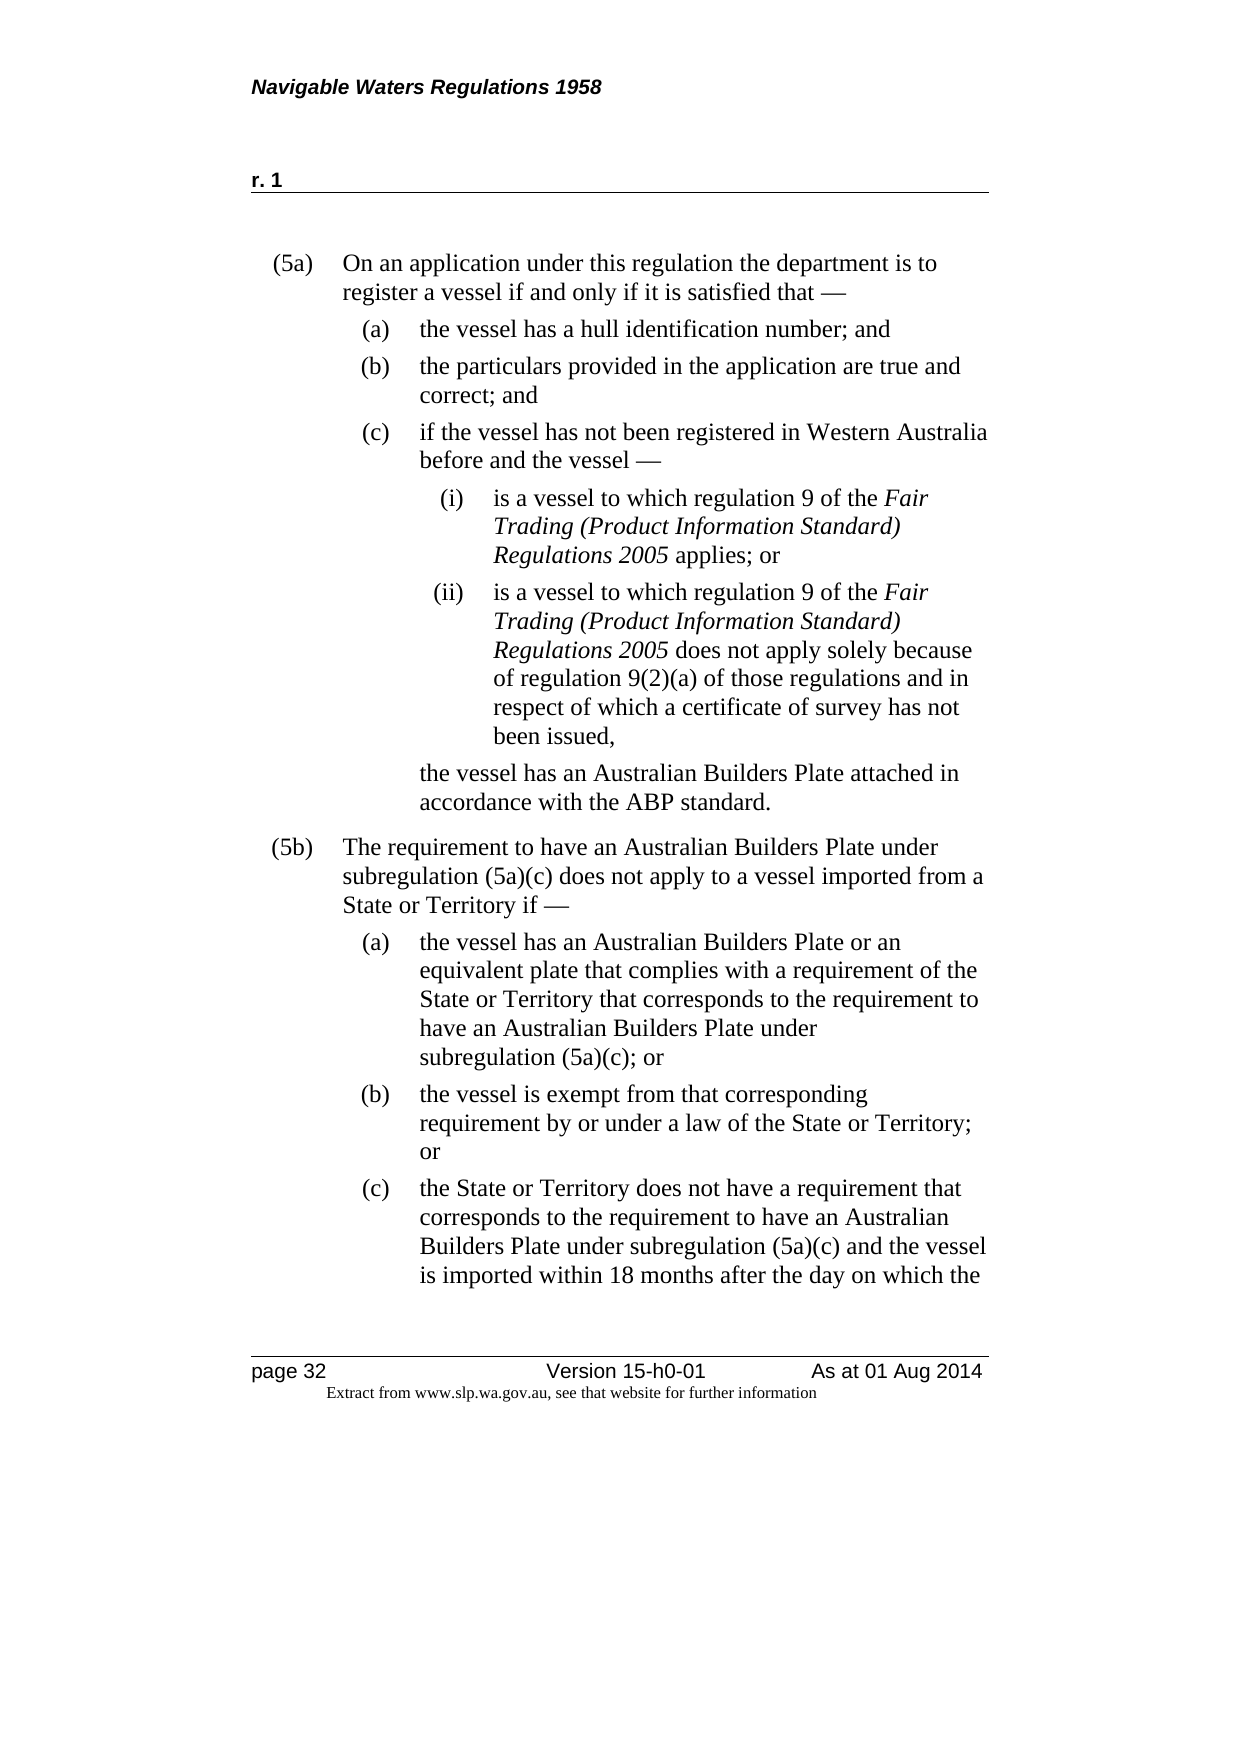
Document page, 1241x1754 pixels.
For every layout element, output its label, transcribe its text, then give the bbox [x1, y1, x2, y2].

text (b) the vessel is exempt from that corresponding requirement by or under a law of the State or Territory; or [251, 1079, 989, 1165]
text (ii) is a vessel to which regulation 9 of the Fair Trading (Product Information Standard) Regulations 2005 does not apply solely because of regulation 9(2)(a) of those regulations and in respect of which a certificate of survey has not been issued, [251, 577, 989, 750]
text (5a) On an application under this regulation the department is to register a vessel if and only if it is satisfied that — [251, 248, 989, 306]
text (i) is a vessel to which regulation 9 of the Fair Trading (Product Information Standard) Regulations 2005 applies; or [251, 483, 989, 569]
text (a) the vessel has a hull identification number; and [251, 314, 989, 343]
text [251, 1173, 989, 1288]
text the vessel has an Australian Builders Plate attached in accordance with the ABP standard. [251, 758, 989, 816]
text (c) if the vessel has not been registered in before and the vessel — [251, 417, 989, 474]
text (a) the vessel has an Australian Builders Plate or an equivalent plate that complies with a requirement of the State or Territory that corresponds to the requirement to have an Australian Builders Plate under subregulation (5a)(c); or [251, 927, 989, 1071]
text (5b) The requirement to have an Australian Builders Plate under subregulation (5a)(c) does not apply to a vessel imported from a State or Territory if — [251, 832, 989, 918]
text (b) the particulars provided in the application are true and correct; and [251, 351, 989, 408]
